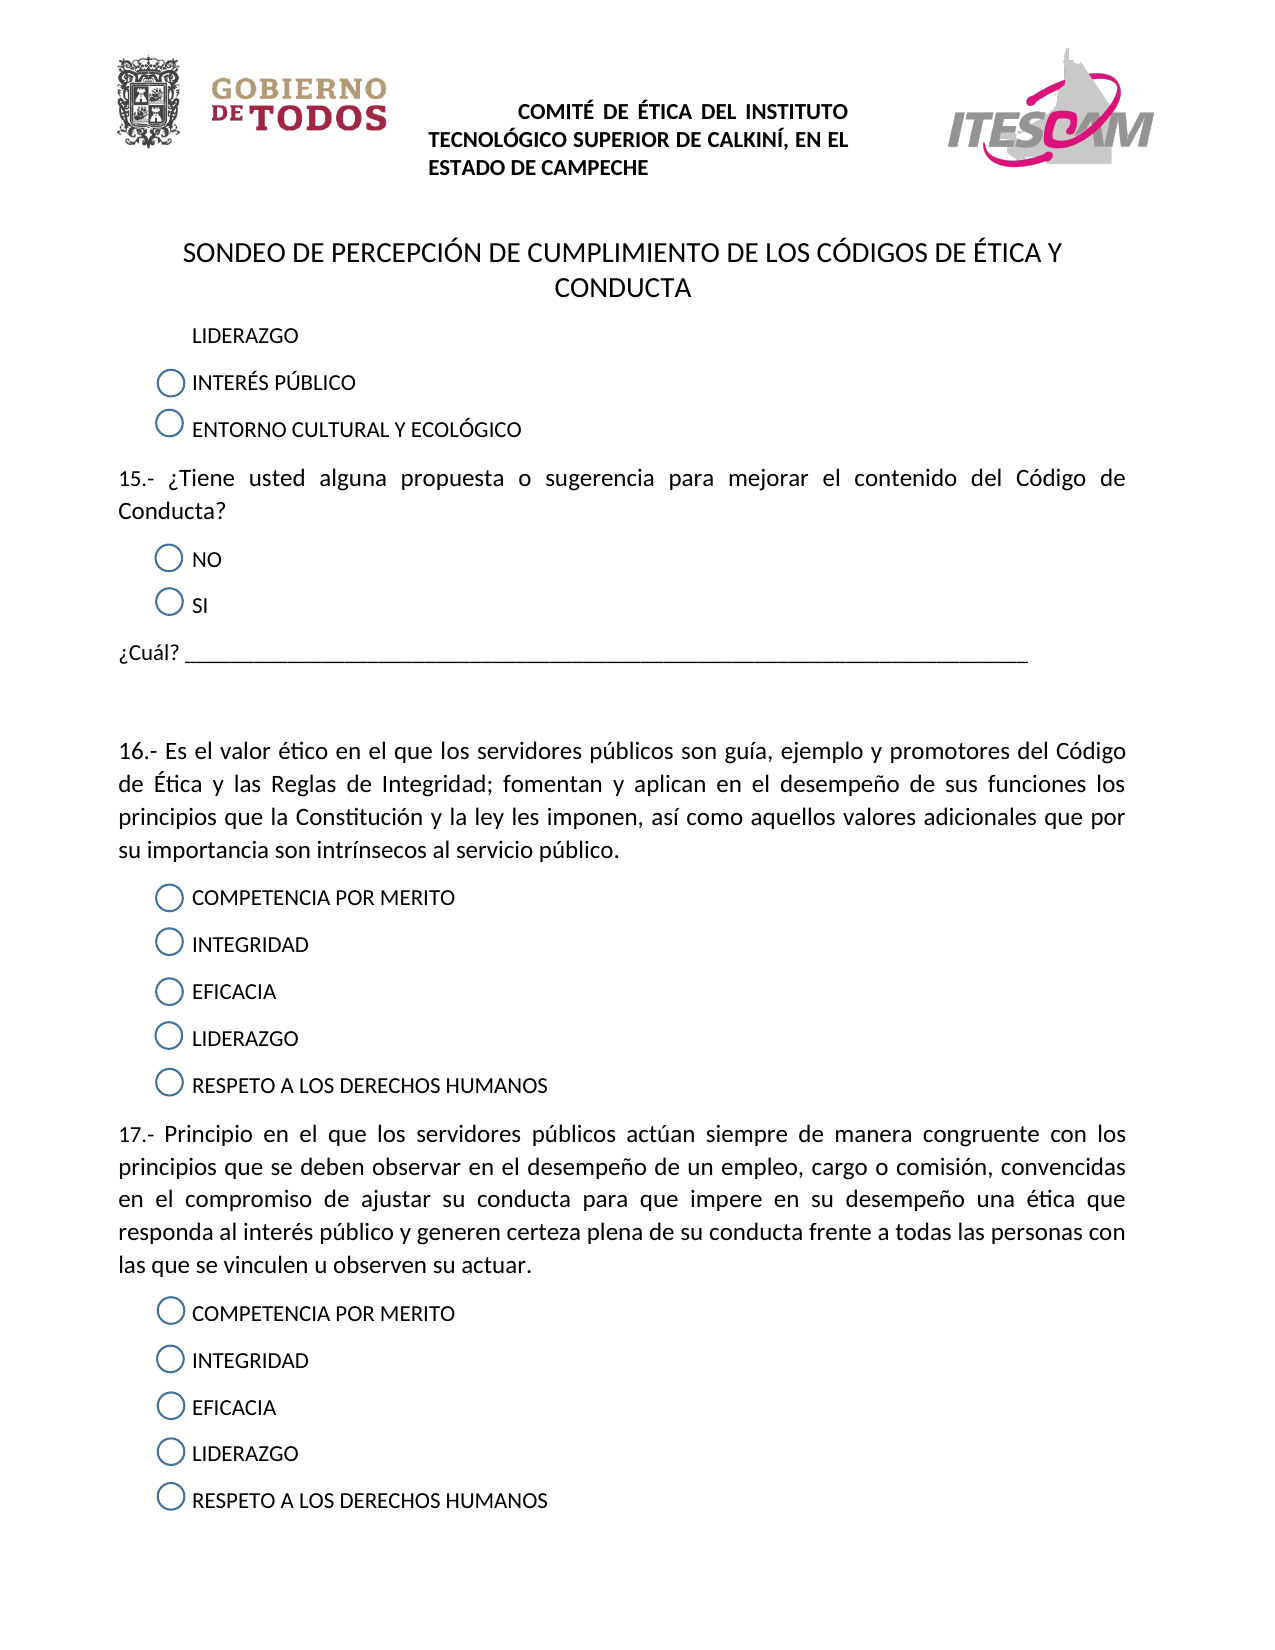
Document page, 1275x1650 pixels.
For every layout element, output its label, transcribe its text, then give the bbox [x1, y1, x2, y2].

text INTEGRIDAD [118, 1346, 167, 1374]
text NO [172, 545, 1127, 573]
picture [104, 49, 400, 156]
text LIDERAZGO [118, 1439, 1127, 1468]
text RESPETO A LOS DERECHOS HUMANOS [118, 1071, 1127, 1099]
text INTEGRIDAD [174, 1346, 1127, 1374]
text 16.- Es el valor ético en el que los servidores públicos son guía, ejemplo y promotores del Código de Ética y las Reglas de Integridad; fomentan y aplican en el desempeño de sus funciones los principios que la Constitución y la ley les imponen, así como aquellos valores adicionales que por su importancia son intrínsecos al servicio público. [118, 735, 1127, 864]
text INTEGRIDAD [118, 930, 1127, 958]
text NO [118, 545, 166, 573]
picture [943, 41, 1160, 172]
text LIDERAZGO [118, 322, 1127, 350]
text SI [118, 592, 1127, 620]
text RESPETO A LOS DERECHOS HUMANOS [118, 1486, 1127, 1514]
text COMPETENCIA POR MERITO [118, 1299, 1127, 1327]
text INTERÉS PÚBLICO [118, 368, 169, 397]
text EFICACIA [118, 1393, 170, 1421]
text 15.- ¿Tiene usted alguna propuesta o sugerencia para mejorar el contenido del Código de Conducta? [118, 462, 1127, 526]
text LIDERAZGO [118, 1024, 1127, 1052]
text COMPETENCIA POR MERITO [174, 883, 1127, 911]
text EFICACIA [174, 977, 1127, 1005]
text INTERÉS PÚBLICO [174, 368, 1127, 397]
text 17.- Principio en el que los servidores públicos actúan siempre de manera congruente con los principios que se deben observar en el desempeño de un empleo, cargo o comisión, convencidas en el compromiso de ajustar su conducta para que impere en su desempeño una ética que responda al interés público y generen certeza plena de su conducta frente a todas las personas con las que se vinculen u observen su actuar. [118, 1118, 1127, 1280]
text ¿Cuál? __________________________________________________________________________ [118, 638, 1127, 667]
text ENTORNO CULTURAL Y ECOLÓGICO [118, 415, 1127, 443]
text EFICACIA [172, 1393, 1127, 1421]
text EFICACIA [118, 977, 165, 1005]
